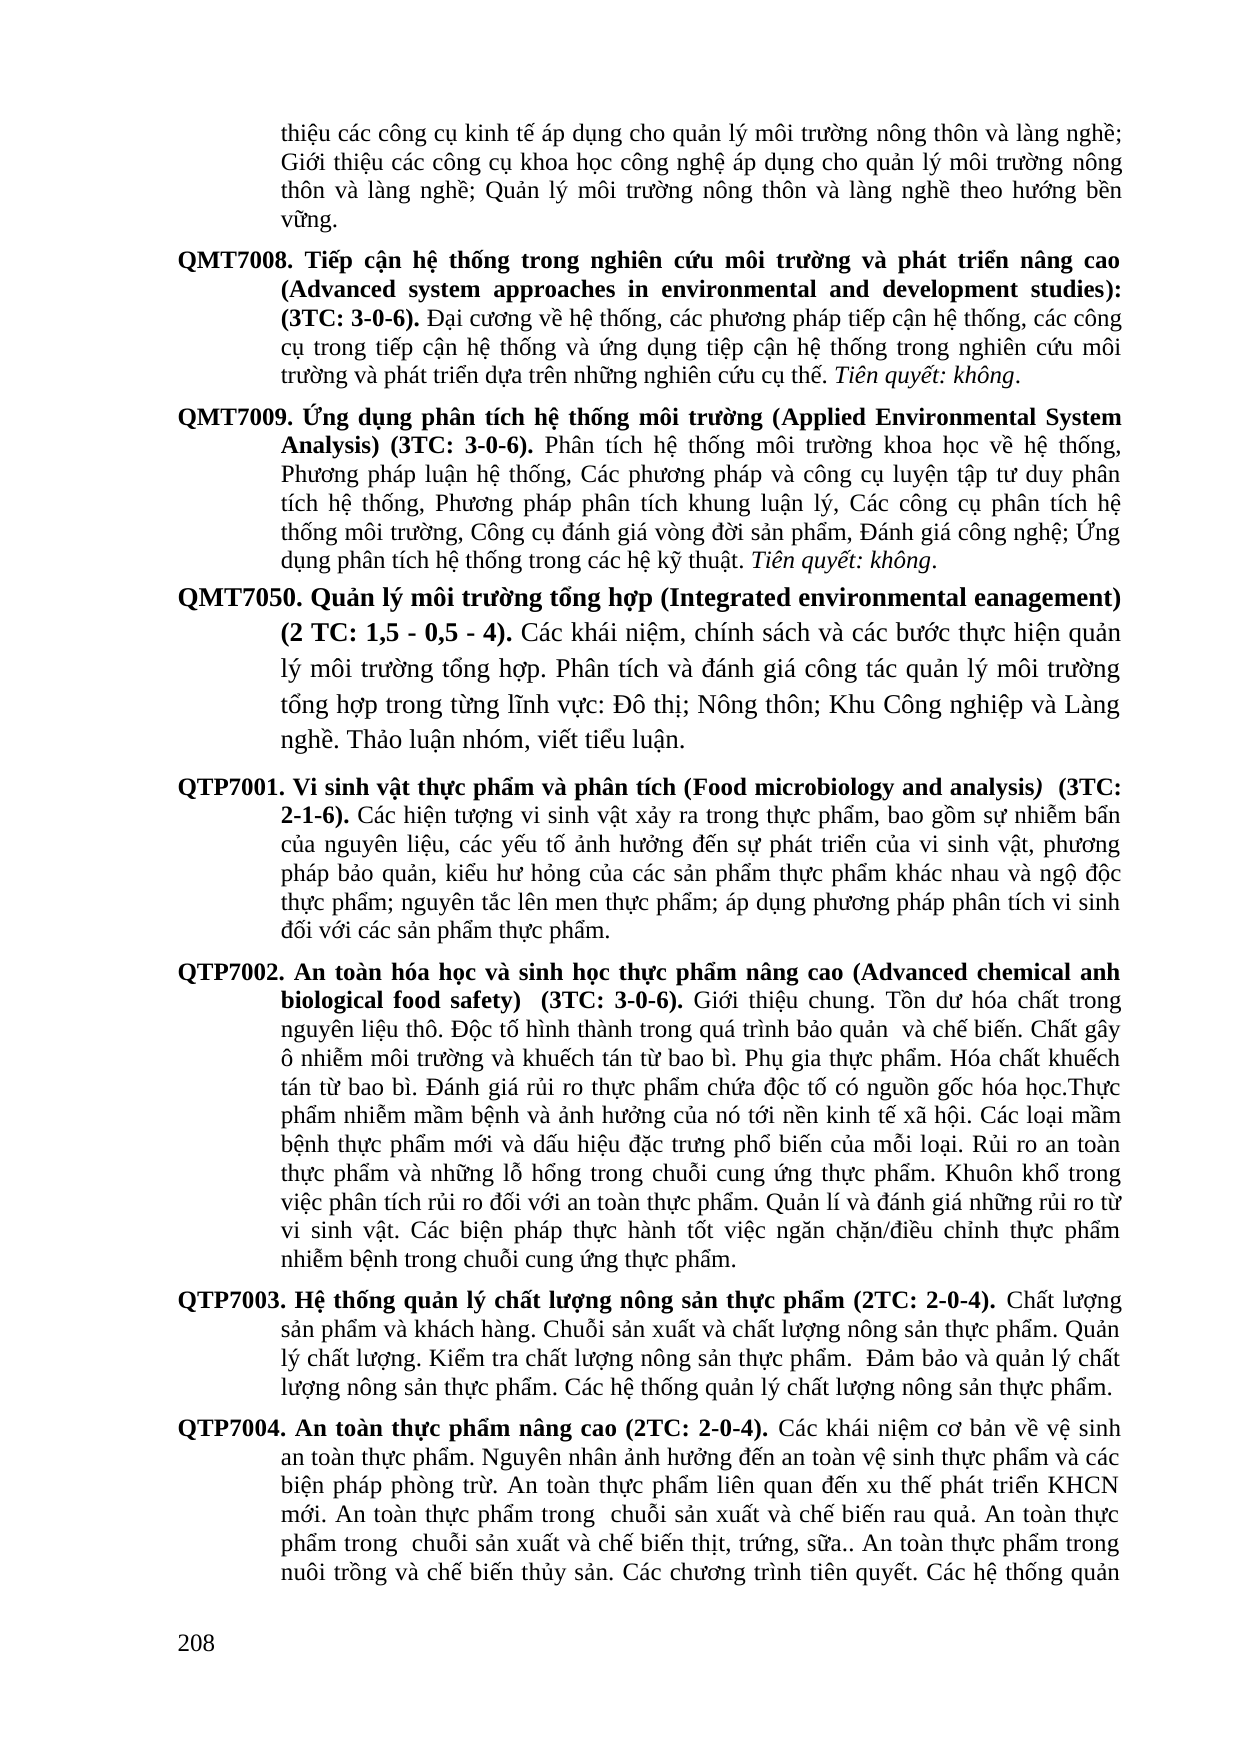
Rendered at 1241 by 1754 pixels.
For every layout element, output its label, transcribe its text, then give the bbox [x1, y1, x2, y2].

text QTP7003. Hệ thống quản lý chất lượng nông sản thực phẩm (2TC: 2-0-4). Chất lượng sản phẩm và khách hàng. Chuỗi sản xuất và chất lượng nông sản thực phẩm. Quản lý chất lượng. Kiểm tra chất lượng nông sản thực phẩm. Đảm bảo và quản lý chất lượng nông sản thực phẩm. Các hệ thống quản lý chất lượng nông sản thực phẩm. [177, 1286, 1122, 1401]
text QMT7009. Ứng dụng phân tích hệ thống môi trường (Applied Environmental System Analysis) (3TC: 3-0-6). Phân tích hệ thống môi trường khoa học về hệ thống, Phương pháp luận hệ thống, Các phương pháp và công cụ luyện tập tư duy phân tích hệ thống, Phương pháp phân tích khung luận lý, Các công cụ phân tích hệ thống môi trường, Công cụ đánh giá vòng đời sản phẩm, Đánh giá công nghệ; Ứng dụng phân tích hệ thống trong các hệ kỹ thuật. Tiên quyết: không. [177, 402, 1122, 574]
text QMT7008. Tiếp cận hệ thống trong nghiên cứu môi trường và phát triển nâng cao (Advanced system approaches in environmental and development studies): (3TC: 3-0-6). Đại cương về hệ thống, các phương pháp tiếp cận hệ thống, các công cụ trong tiếp cận hệ thống và ứng dụng tiệp cận hệ thống trong nghiên cứu môi trường và phát triển dựa trên những nghiên cứu cụ thế. Tiên quyết: không. [177, 246, 1122, 389]
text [177, 118, 1122, 233]
text QMT7050. Quản lý môi trường tổng hợp (Integrated environmental eanagement) (2 TC: 1,5 - 0,5 - 4). Các khái niệm, chính sách và các bước thực hiện quản lý môi trường tổng hợp. Phân tích và đánh giá công tác quản lý môi trường tổng hợp trong từng lĩnh vực: Đô thị; Nông thôn; Khu Công nghiệp và Làng nghề. Thảo luận nhóm, viết tiểu luận. [177, 581, 1122, 755]
text QTP7002. An toàn hóa học và sinh học thực phẩm nâng cao (Advanced chemical anh biological food safety) (3TC: 3-0-6). Giới thiệu chung. Tồn dư hóa chất trong nguyên liệu thô. Độc tố hình thành trong quá trình bảo quản và chế biến. Chất gây ô nhiễm môi trường và khuếch tán từ bao bì. Phụ gia thực phẩm. Hóa chất khuếch tán từ bao bì. Đánh giá rủi ro thực phẩm chứa độc tố có nguồn gốc hóa học.Thực phẩm nhiễm mầm bệnh và ảnh hưởng của nó tới nền kinh tế xã hội. Các loại mầm bệnh thực phẩm mới và dấu hiệu đặc trưng phổ biến của mỗi loại. Rủi ro an toàn thực phẩm và những lỗ hổng trong chuỗi cung ứng thực phẩm. Khuôn khổ trong việc phân tích rủi ro đối với an toàn thực phẩm. Quản lí và đánh giá những rủi ro từ vi sinh vật. Các biện pháp thực hành tốt việc ngăn chặn/điều chỉnh thực phẩm nhiễm bệnh trong chuỗi cung ứng thực phẩm. [177, 957, 1122, 1273]
text QTP7001. Vi sinh vật thực phẩm và phân tích (Food microbiology and analysis) (3TC: 2-1-6). Các hiện tượng vi sinh vật xảy ra trong thực phẩm, bao gồm sự nhiễm bẩn của nguyên liệu, các yếu tố ảnh hưởng đến sự phát triển của vi sinh vật, phương pháp bảo quản, kiểu hư hỏng của các sản phẩm thực phẩm khác nhau và ngộ độc thực phẩm; nguyên tắc lên men thực phẩm; áp dụng phương pháp phân tích vi sinh đối với các sản phẩm thực phẩm. [177, 772, 1122, 944]
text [177, 1413, 1122, 1586]
